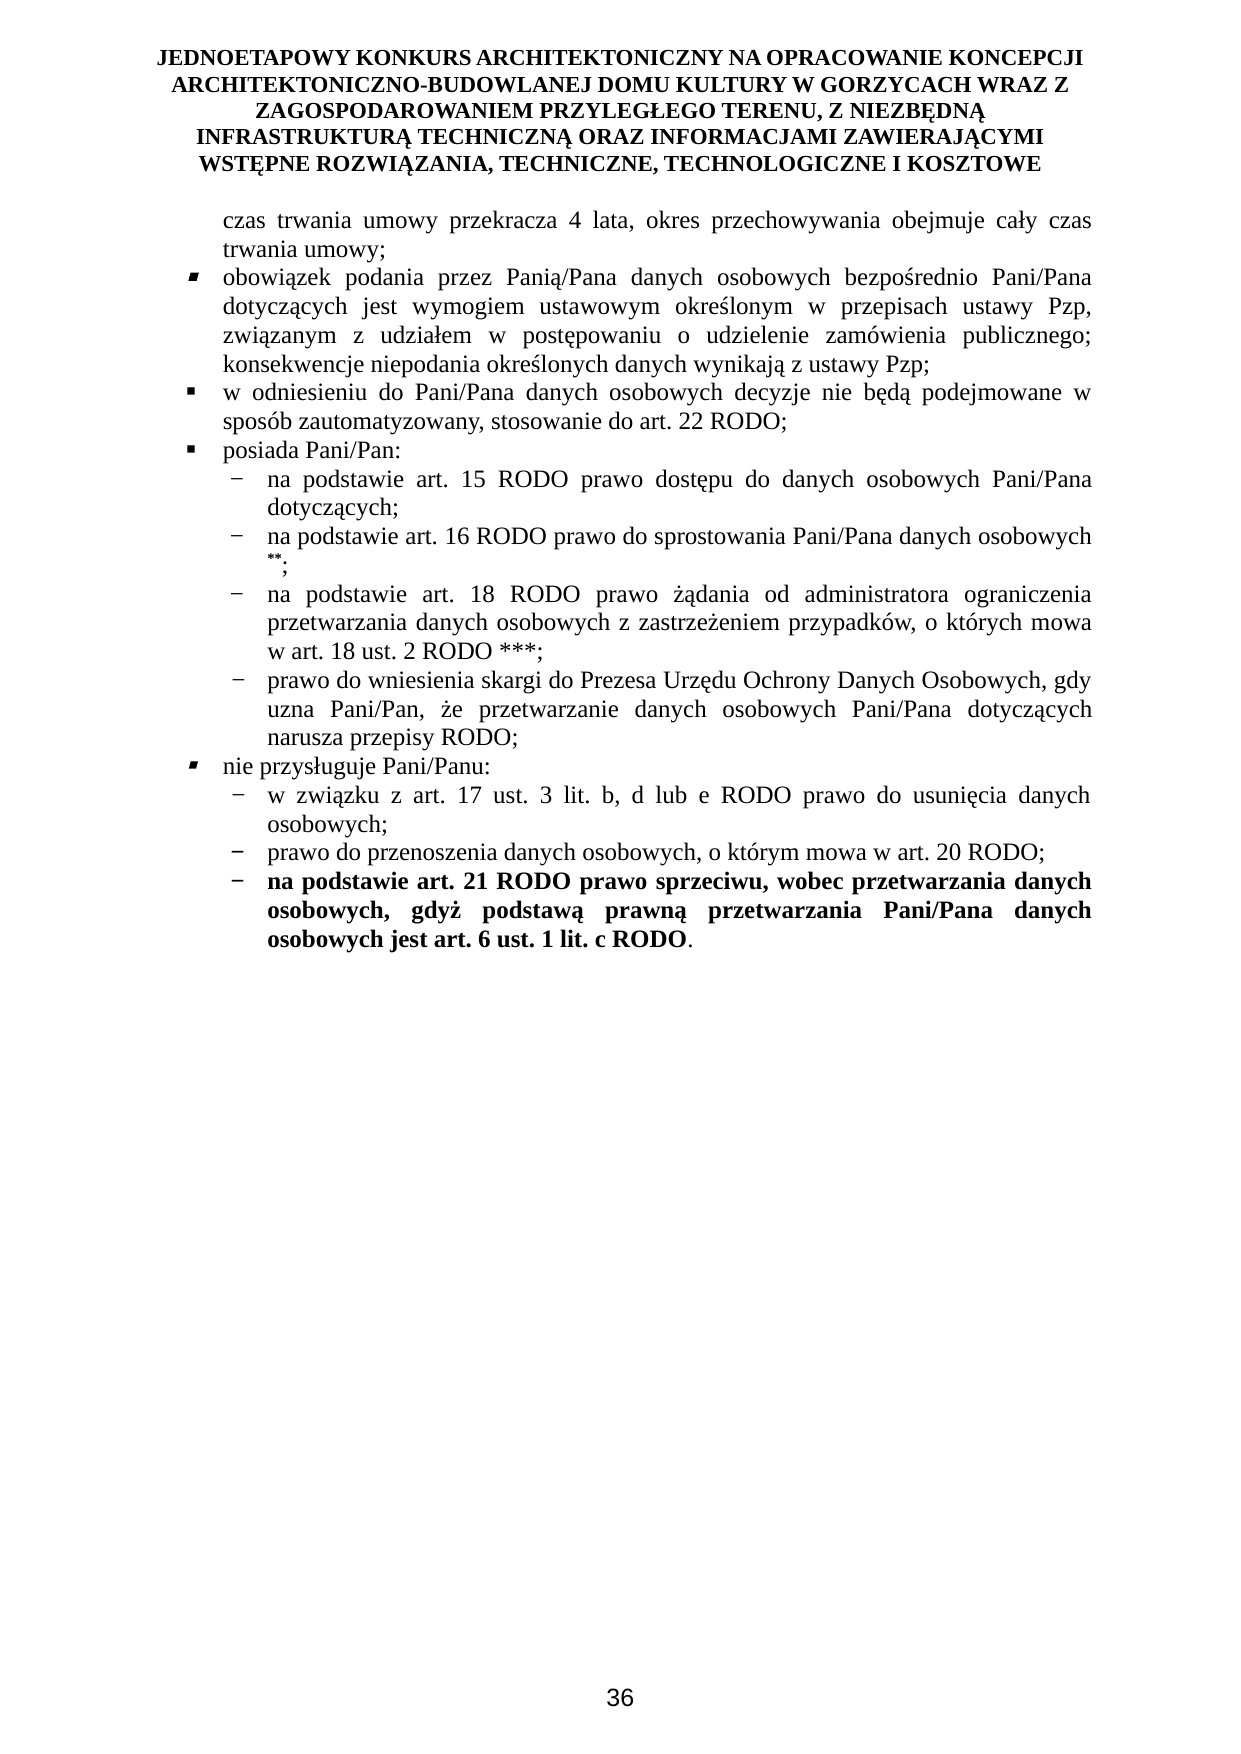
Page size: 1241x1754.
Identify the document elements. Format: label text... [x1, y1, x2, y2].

list w odniesieniu do Pani/Pana danych osobowych decyzje nie będą podejmowane w sposób zautomatyzowany, stosowanie do art. 22 RODO; [185, 377, 1093, 435]
list w związku z art. 17 ust. 3 lit. b, d lub e RODO prawo do usunięcia danych osobowych; [229, 780, 1093, 837]
list na podstawie art. 21 RODO prawo sprzeciwu, wobec przetwarzania danych osobowych, gdyż podstawą prawną przetwarzania Pani/Pana danych osobowych jest art. 6 ust. 1 lit. c RODO. [229, 866, 1093, 952]
list prawo do przenoszenia danych osobowych, o którym mowa w art. 20 RODO; [229, 837, 1093, 866]
list na podstawie art. 15 RODO prawo dostępu do danych osobowych Pani/Pana dotyczących; [229, 464, 1093, 521]
list nie przysługuje Pani/Panu: [185, 751, 1093, 780]
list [185, 205, 1093, 262]
list prawo do wniesienia skargi do Prezesa Urzędu Ochrony Danych Osobowych, gdy uzna Pani/Pan, że przetwarzanie danych osobowych Pani/Pana dotyczących narusza przepisy RODO; [229, 665, 1093, 751]
list posiada Pani/Pan: [185, 435, 1093, 464]
list na podstawie art. 16 RODO prawo do sprostowania Pani/Pana danych osobowych **; [229, 521, 1093, 579]
list na podstawie art. 18 RODO prawo żądania od administratora ograniczenia przetwarzania danych osobowych z zastrzeżeniem przypadków, o których mowa w art. 18 ust. 2 RODO ***; [229, 579, 1093, 665]
list obowiązek podania przez Panią/Pana danych osobowych bezpośrednio Pani/Pana dotyczących jest wymogiem ustawowym określonym w przepisach ustawy Pzp, związanym z udziałem w postępowaniu o udzielenie zamówienia publicznego; konsekwencje niepodania określonych danych wynikają z ustawy Pzp; [185, 262, 1093, 377]
